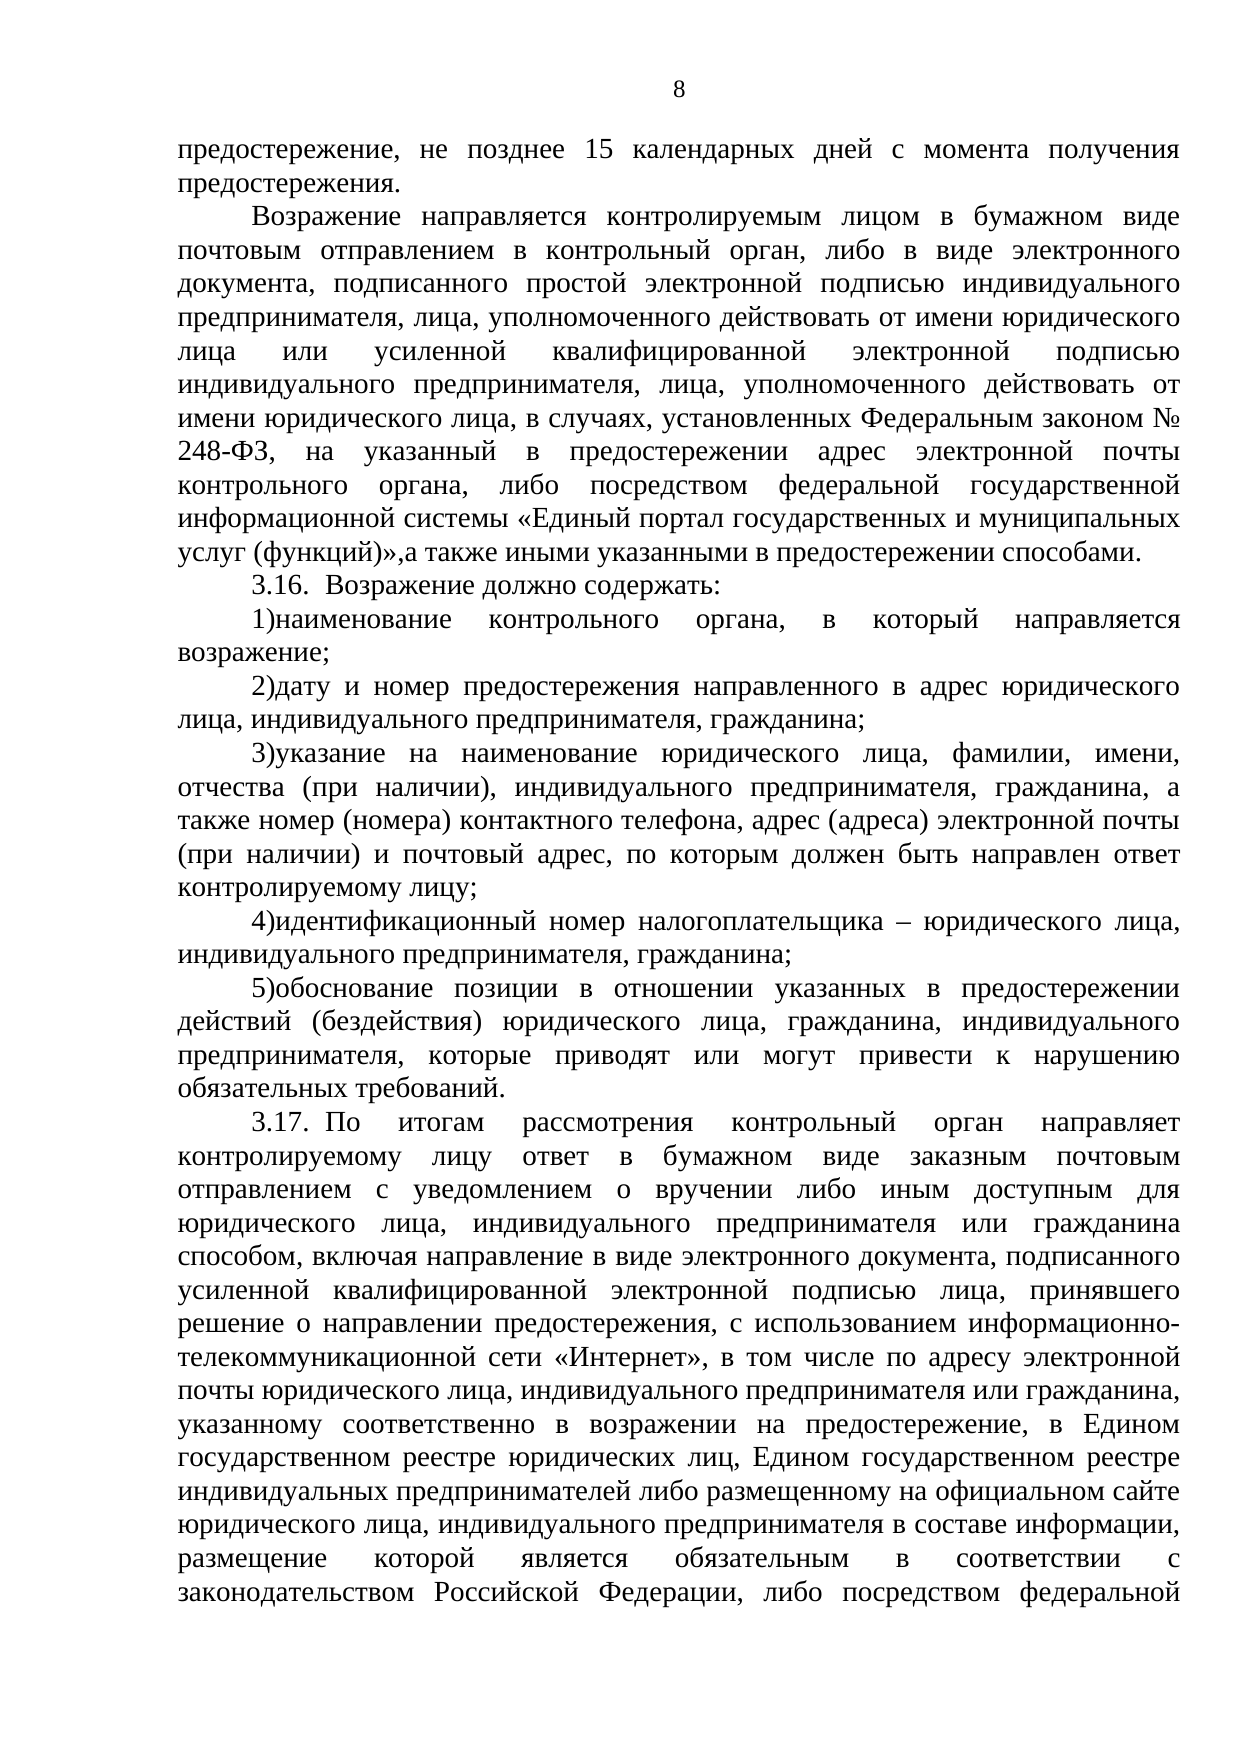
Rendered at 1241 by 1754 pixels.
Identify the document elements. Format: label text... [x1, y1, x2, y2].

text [177, 131, 1181, 198]
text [177, 1104, 1181, 1607]
text 4)идентификационный номер налогоплательщика – юридического лица, индивидуального предпринимателя, гражданина; [177, 903, 1181, 970]
text 3.16. Возражение должно содержать: [177, 567, 1181, 601]
text 2)дату и номер предостережения направленного в адрес юридического лица, индивидуального предпринимателя, гражданина; [177, 668, 1181, 735]
text 3)указание на наименование юридического лица, фамилии, имени, отчества (при наличии), индивидуального предпринимателя, гражданина, а также номер (номера) контактного телефона, адрес (адреса) электронной почты (при наличии) и почтовый адрес, по которым должен быть направлен ответ контролируемому лицу; [177, 735, 1181, 903]
text 5)обоснование позиции в отношении указанных в предостережении действий (бездействия) юридического лица, гражданина, индивидуального предпринимателя, которые приводят или могут привести к нарушению обязательных требований. [177, 970, 1181, 1104]
text 1)наименование контрольного органа, в который направляется возражение; [177, 601, 1181, 668]
text Возражение направляется контролируемым лицом в бумажном виде почтовым отправлением в контрольный орган, либо в виде электронного документа, подписанного простой электронной подписью индивидуального предпринимателя, лица, уполномоченного действовать от имени юридического лица или усиленной квалифицированной электронной подписью индивидуального предпринимателя, лица, уполномоченного действовать от имени юридического лица, в случаях, установленных Федеральным законом № 248-ФЗ, на указанный в предостережении адрес электронной почты контрольного органа, либо посредством федеральной государственной информационной системы «Единый портал государственных и муниципальных услуг (функций)»,а также иными указанными в предостережении способами. [177, 198, 1181, 567]
